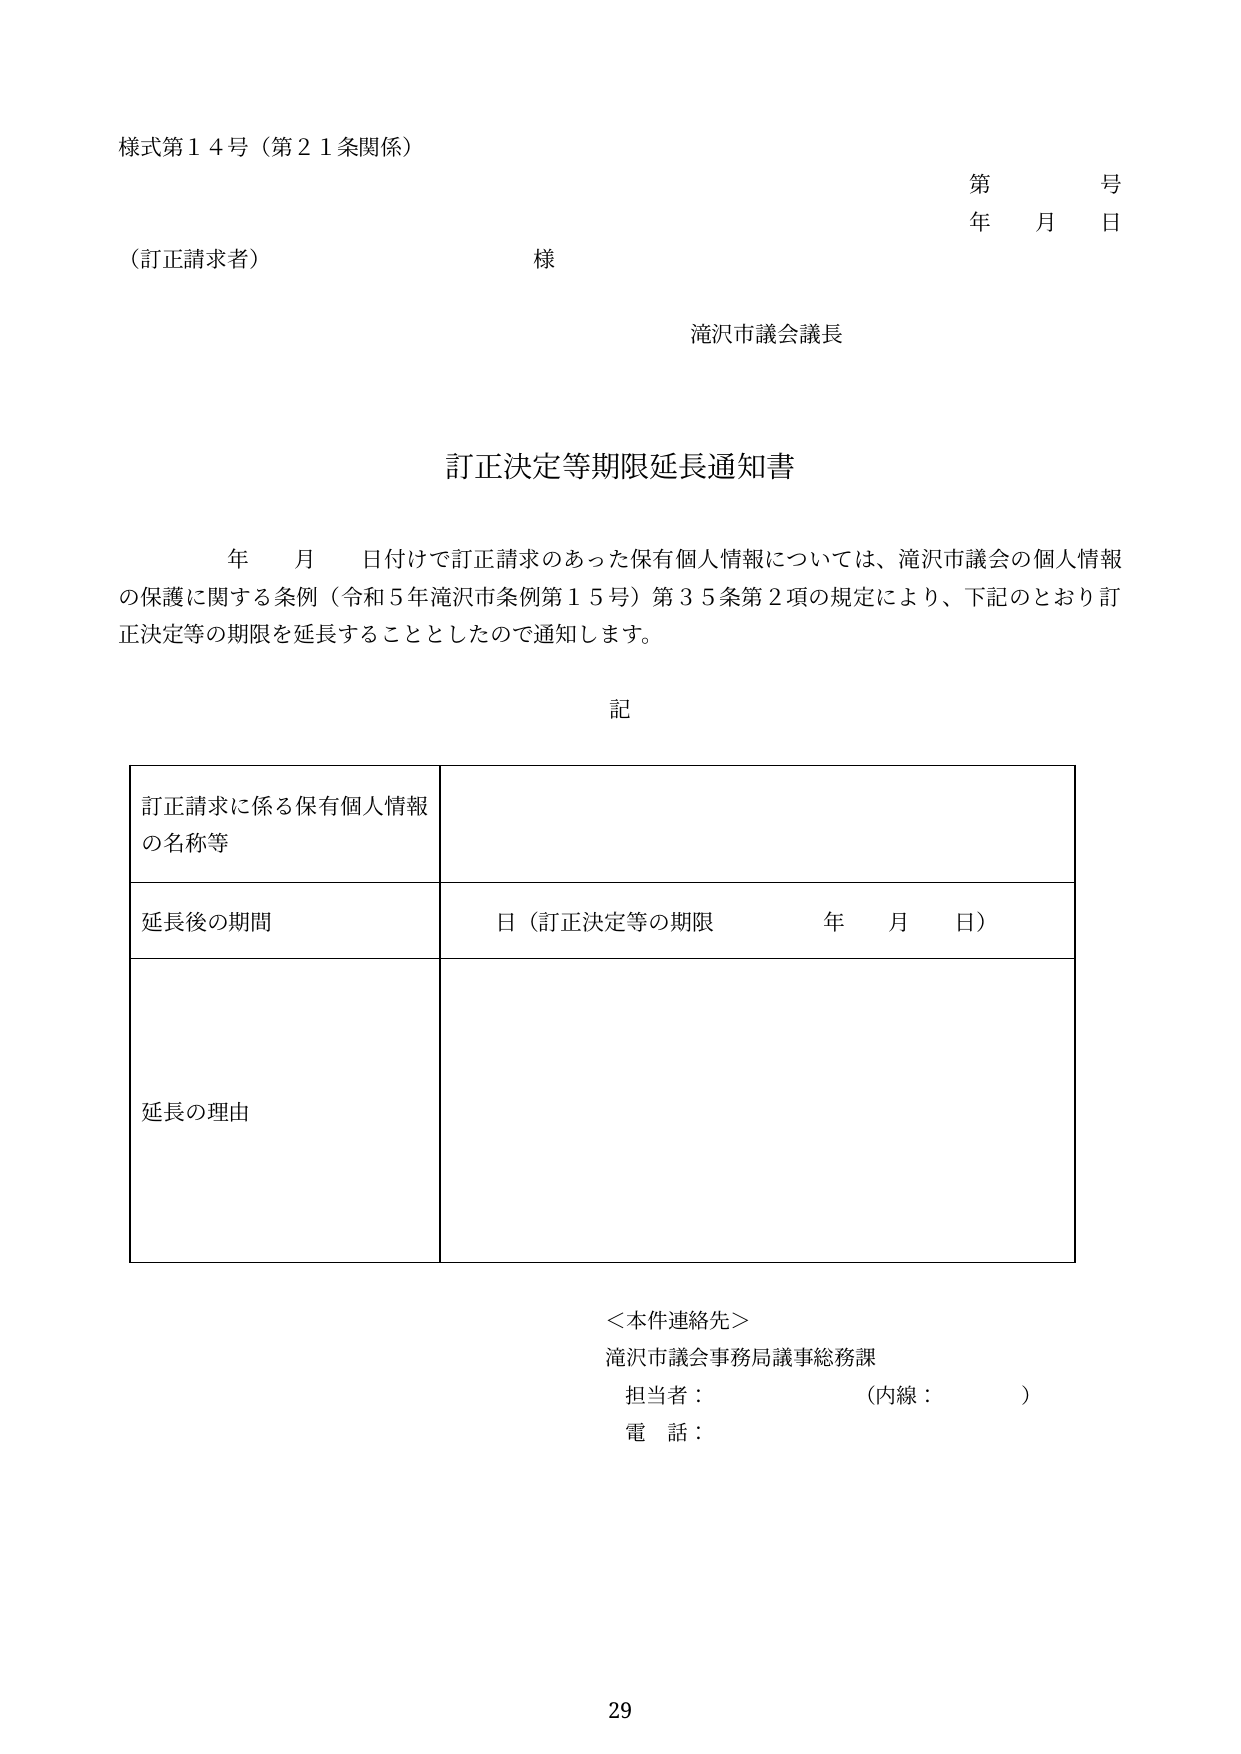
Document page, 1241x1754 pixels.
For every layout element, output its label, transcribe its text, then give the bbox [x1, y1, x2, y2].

table_cell 延長後の期間 [131, 883, 439, 958]
text 滝沢市議会事務局議事総務課 [605, 1338, 1122, 1375]
table_cell 日（訂正決定等の期限 年 月 日） [441, 883, 1074, 958]
text ＜本件連絡先＞ [605, 1300, 1122, 1338]
text 第 号 [118, 164, 1122, 202]
text 様式第１４号（第２１条関係） [118, 127, 1122, 164]
table_cell 延長の理由 [131, 959, 439, 1262]
text 記 [118, 689, 1122, 727]
text 担当者： （内線： ） [626, 1375, 1122, 1413]
text 年 月 日 [118, 202, 1122, 239]
text 電 話： [626, 1413, 1122, 1450]
table_header 訂正請求に係る保有個人情報の名称等 [131, 766, 439, 882]
text 滝沢市議会議長 [690, 314, 1122, 352]
text 年 月 日付けで訂正請求のあった保有個人情報については、滝沢市議会の個人情報の保護に関する条例（令和５年滝沢市条例第１５号）第３５条第２項の規定により、下記のとおり訂正決定等の期限を延長することとしたので通知します。 [118, 539, 1122, 652]
text 訂正決定等期限延長通知書 [118, 427, 1122, 502]
text （訂正請求者） 様 [118, 239, 1122, 277]
table_cell [441, 959, 1074, 1262]
table_header [441, 766, 1074, 882]
